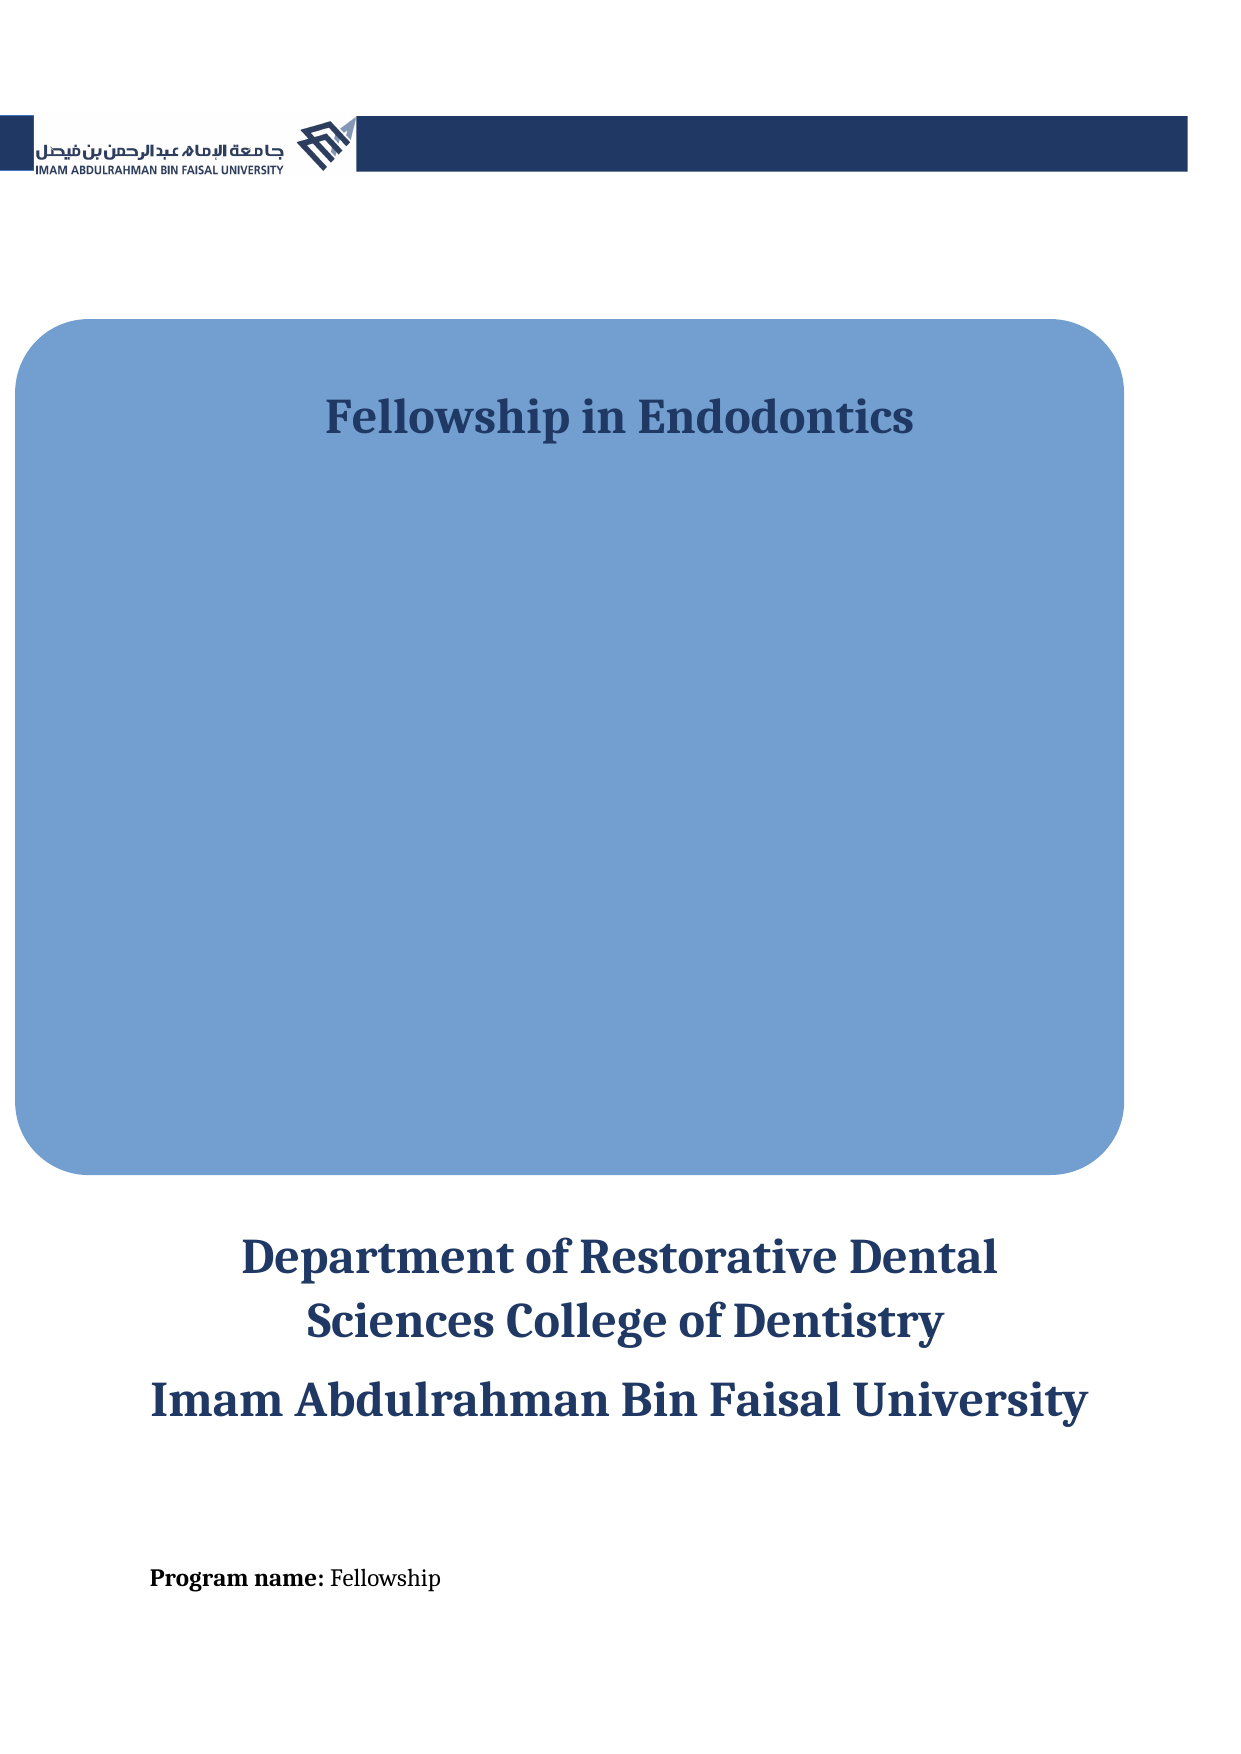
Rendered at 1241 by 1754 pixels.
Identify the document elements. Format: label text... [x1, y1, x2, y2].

text Department of Restorative Dental Sciences College of Dentistry [150, 1228, 1090, 1349]
text Program name: Fellowship [150, 1564, 1090, 1593]
text Fellowship in Endodontics [150, 388, 1090, 446]
text Imam Abdulrahman Bin Faisal University [150, 1371, 1090, 1428]
